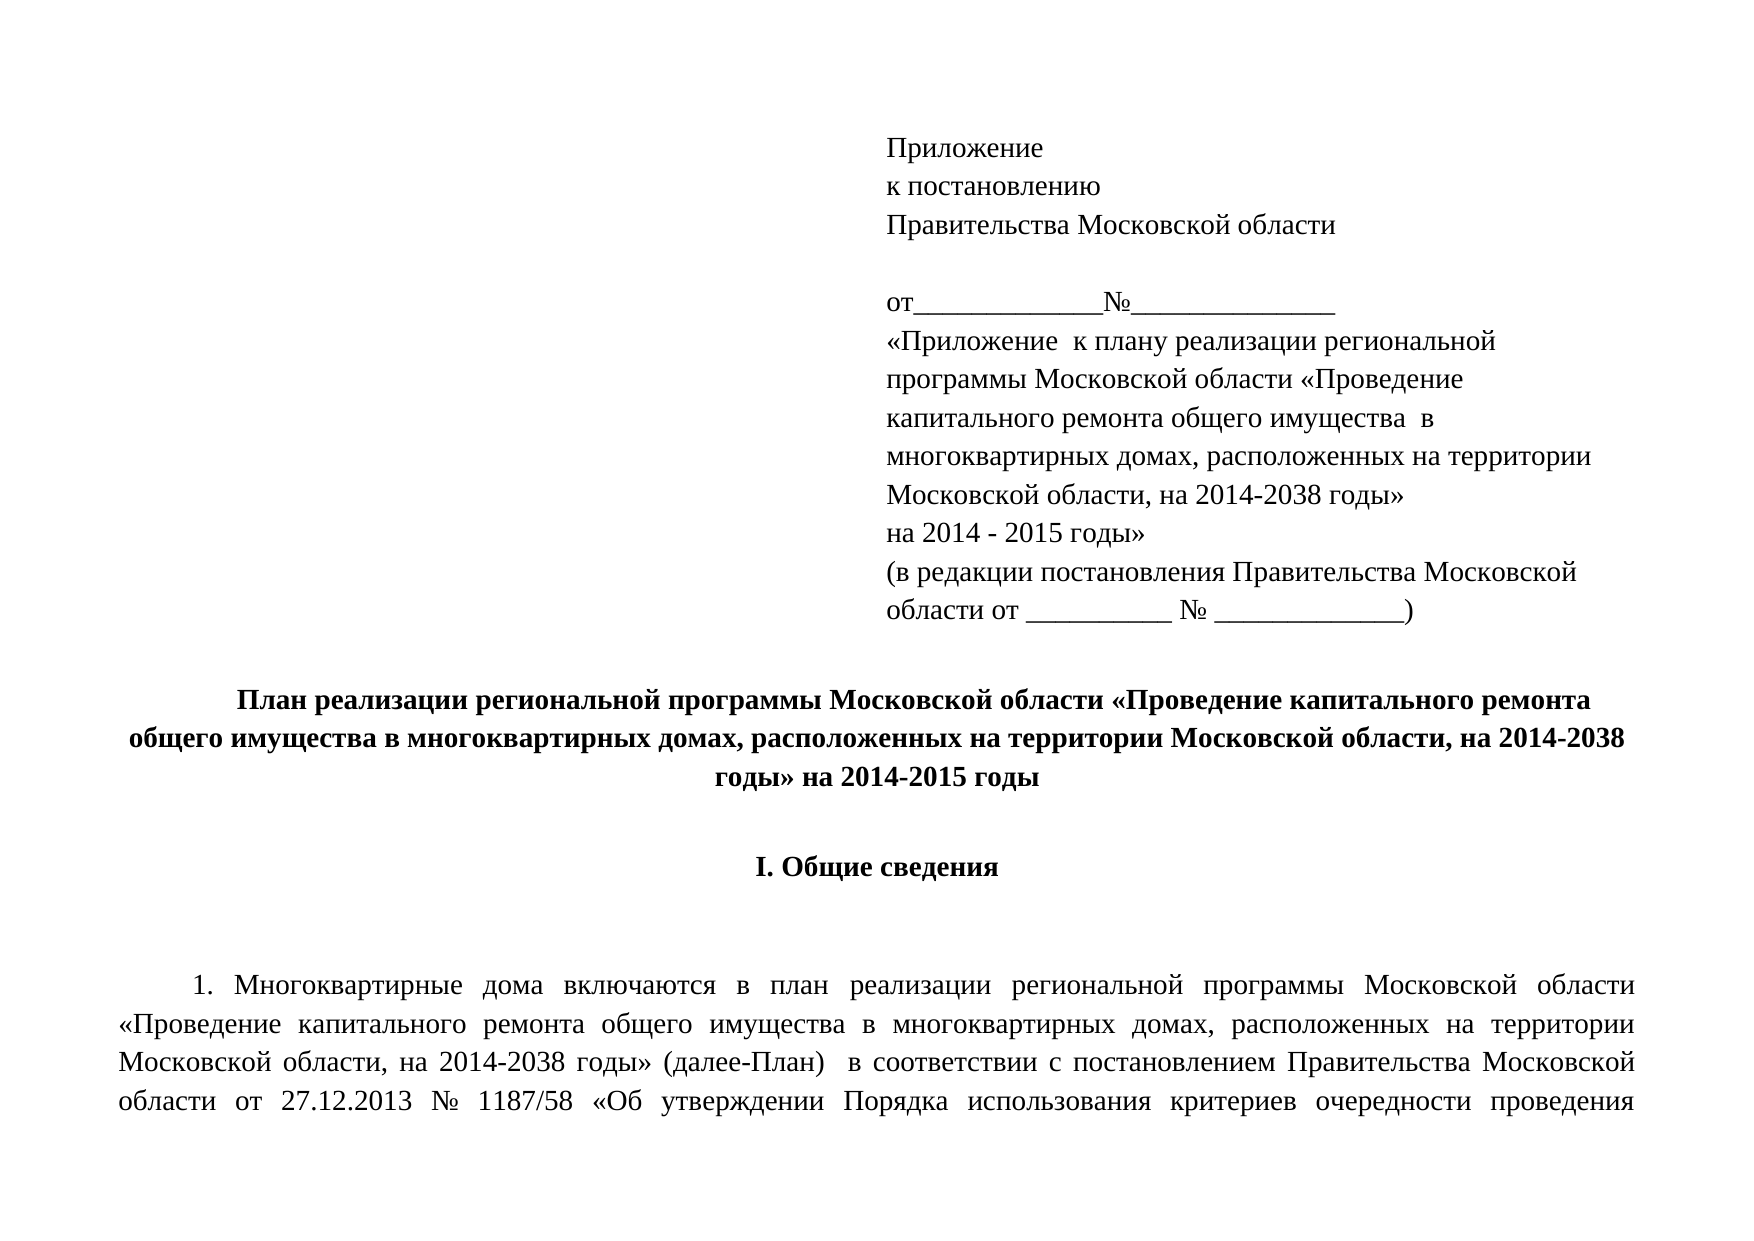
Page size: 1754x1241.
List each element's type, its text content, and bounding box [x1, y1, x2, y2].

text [118, 967, 1636, 1117]
text Правительства Московской области [886, 207, 1636, 241]
text к постановлению [886, 168, 1636, 202]
text I. Общие сведения [118, 849, 1636, 882]
text от_____________№______________ [886, 284, 1636, 318]
text План реализации региональной программы Московской области «Проведение капитального ремонта общего имущества в многоквартирных домах, расположенных на территории Московской области, на 2014-2038 годы» на 2014-2015 годы [118, 682, 1636, 793]
text Приложение [886, 130, 1636, 163]
text (в редакции постановления Правительства Московской области от __________ № _____________) [886, 554, 1636, 626]
text «Приложение к плану реализации региональной программы Московской области «Проведение капитального ремонта общего имущества в многоквартирных домах, расположенных на территории Московской области, на 2014-2038 годы» [886, 323, 1636, 510]
text на 2014 - 2015 годы» [886, 515, 1636, 549]
